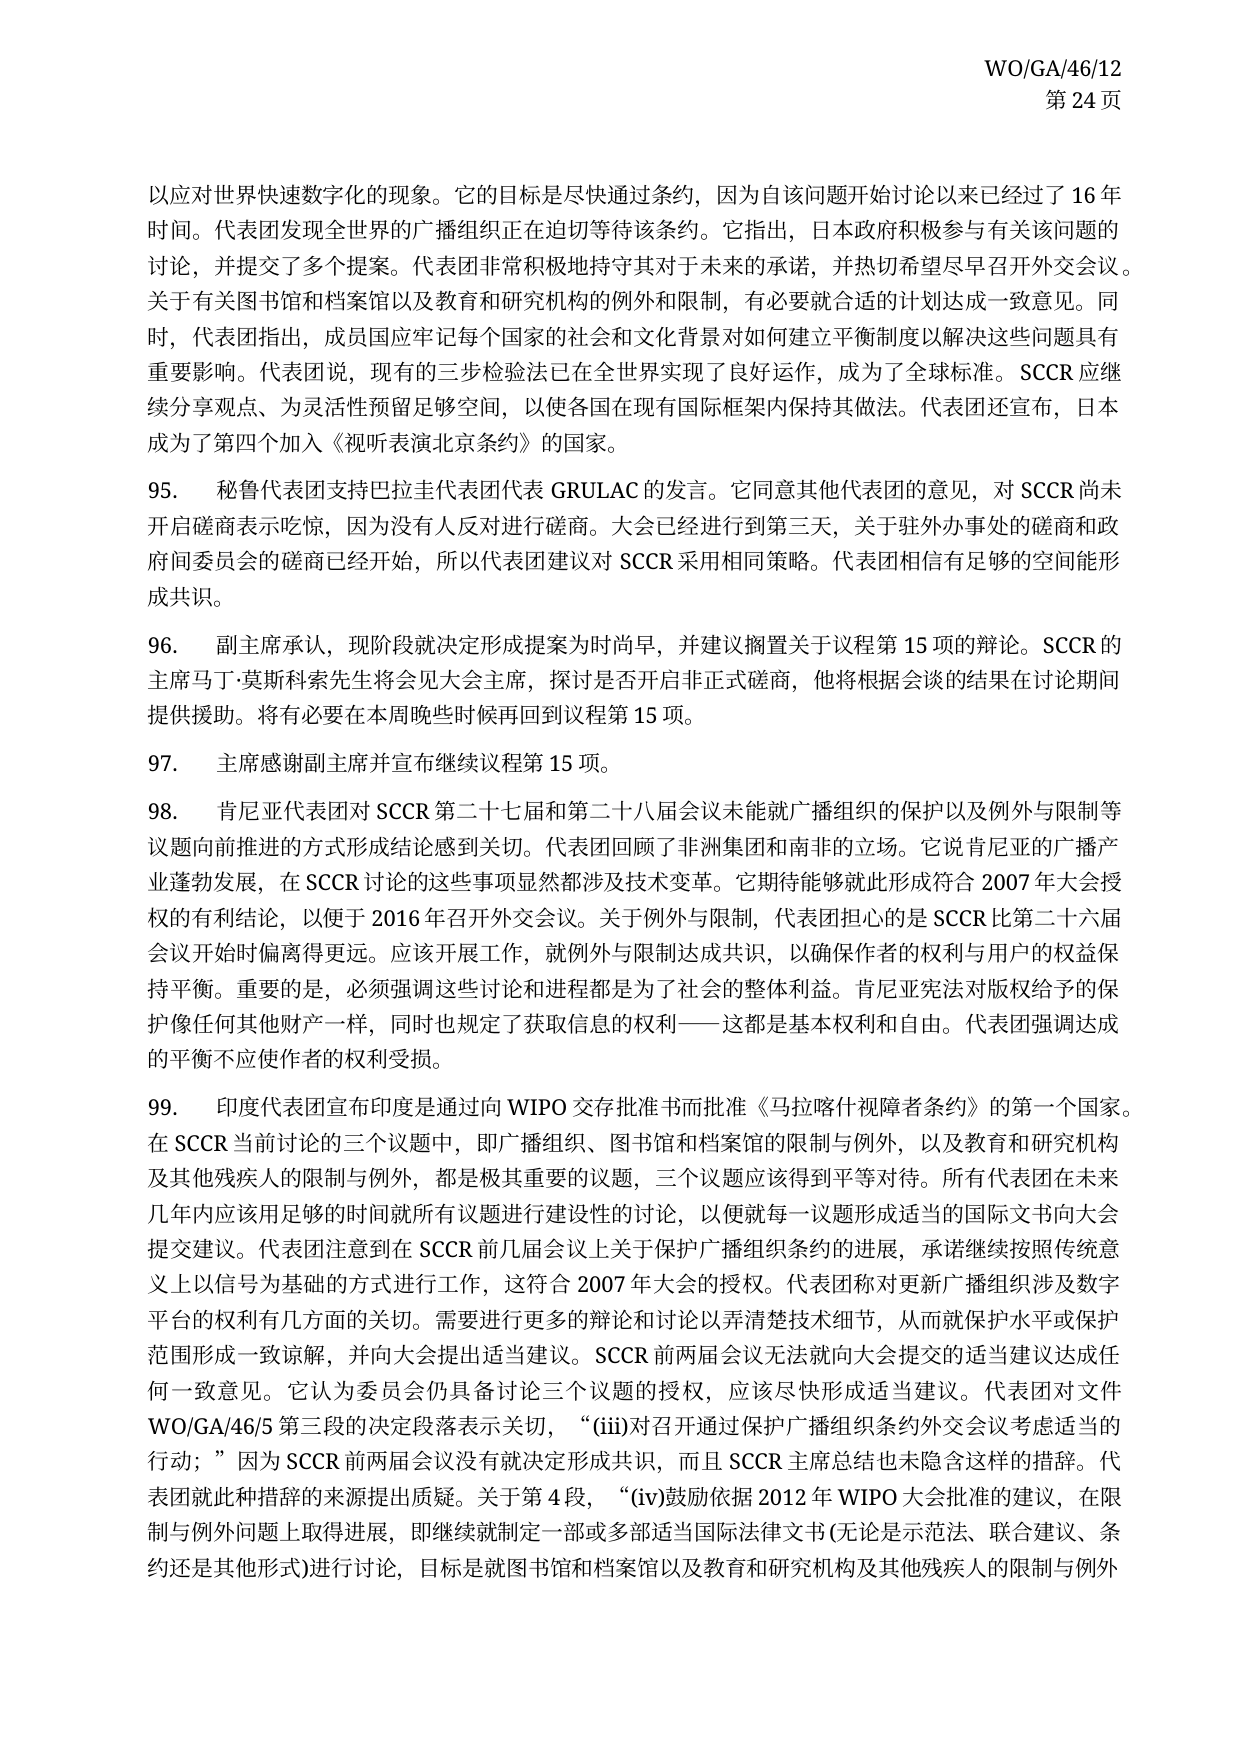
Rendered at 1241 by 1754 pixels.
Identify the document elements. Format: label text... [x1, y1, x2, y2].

list 副主席承认，现阶段就决定形成提案为时尚早，并建议搁置关于议程第15项的辩论。SCCR的主席马丁·莫斯科索先生将会见大会主席，探讨是否开启非正式磋商，他将根据会谈的结果在讨论期间提供援助。将有必要在本周晚些时候再回到议程第15项。 [148, 624, 1122, 730]
list 肯尼亚代表团对SCCR第二十七届和第二十八届会议未能就广播组织的保护以及例外与限制等议题向前推进的方式形成结论感到关切。代表团回顾了非洲集团和南非的立场。它说肯尼亚的广播产业蓬勃发展，在SCCR讨论的这些事项显然都涉及技术变革。它期待能够就此形成符合2007年大会授权的有利结论，以便于2016年召开外交会议。关于例外与限制，代表团担心的是SCCR比第二十六届会议开始时偏离得更远。应该开展工作，就例外与限制达成共识，以确保作者的权利与用户的权益保持平衡。重要的是，必须强调这些讨论和进程都是为了社会的整体利益。肯尼亚宪法对版权给予的保护像任何其他财产一样，同时也规定了获取信息的权利——这都是基本权利和自由。代表团强调达成的平衡不应使作者的权利受损。 [148, 791, 1122, 1074]
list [148, 174, 1122, 457]
list 秘鲁代表团支持巴拉圭代表团代表GRULAC的发言。它同意其他代表团的意见，对SCCR尚未开启磋商表示吃惊，因为没有人反对进行磋商。大会已经进行到第三天，关于驻外办事处的磋商和政府间委员会的磋商已经开始，所以代表团建议对SCCR采用相同策略。代表团相信有足够的空间能形成共识。 [148, 470, 1122, 612]
list 主席感谢副主席并宣布继续议程第15项。 [148, 743, 1122, 778]
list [148, 1087, 1122, 1582]
